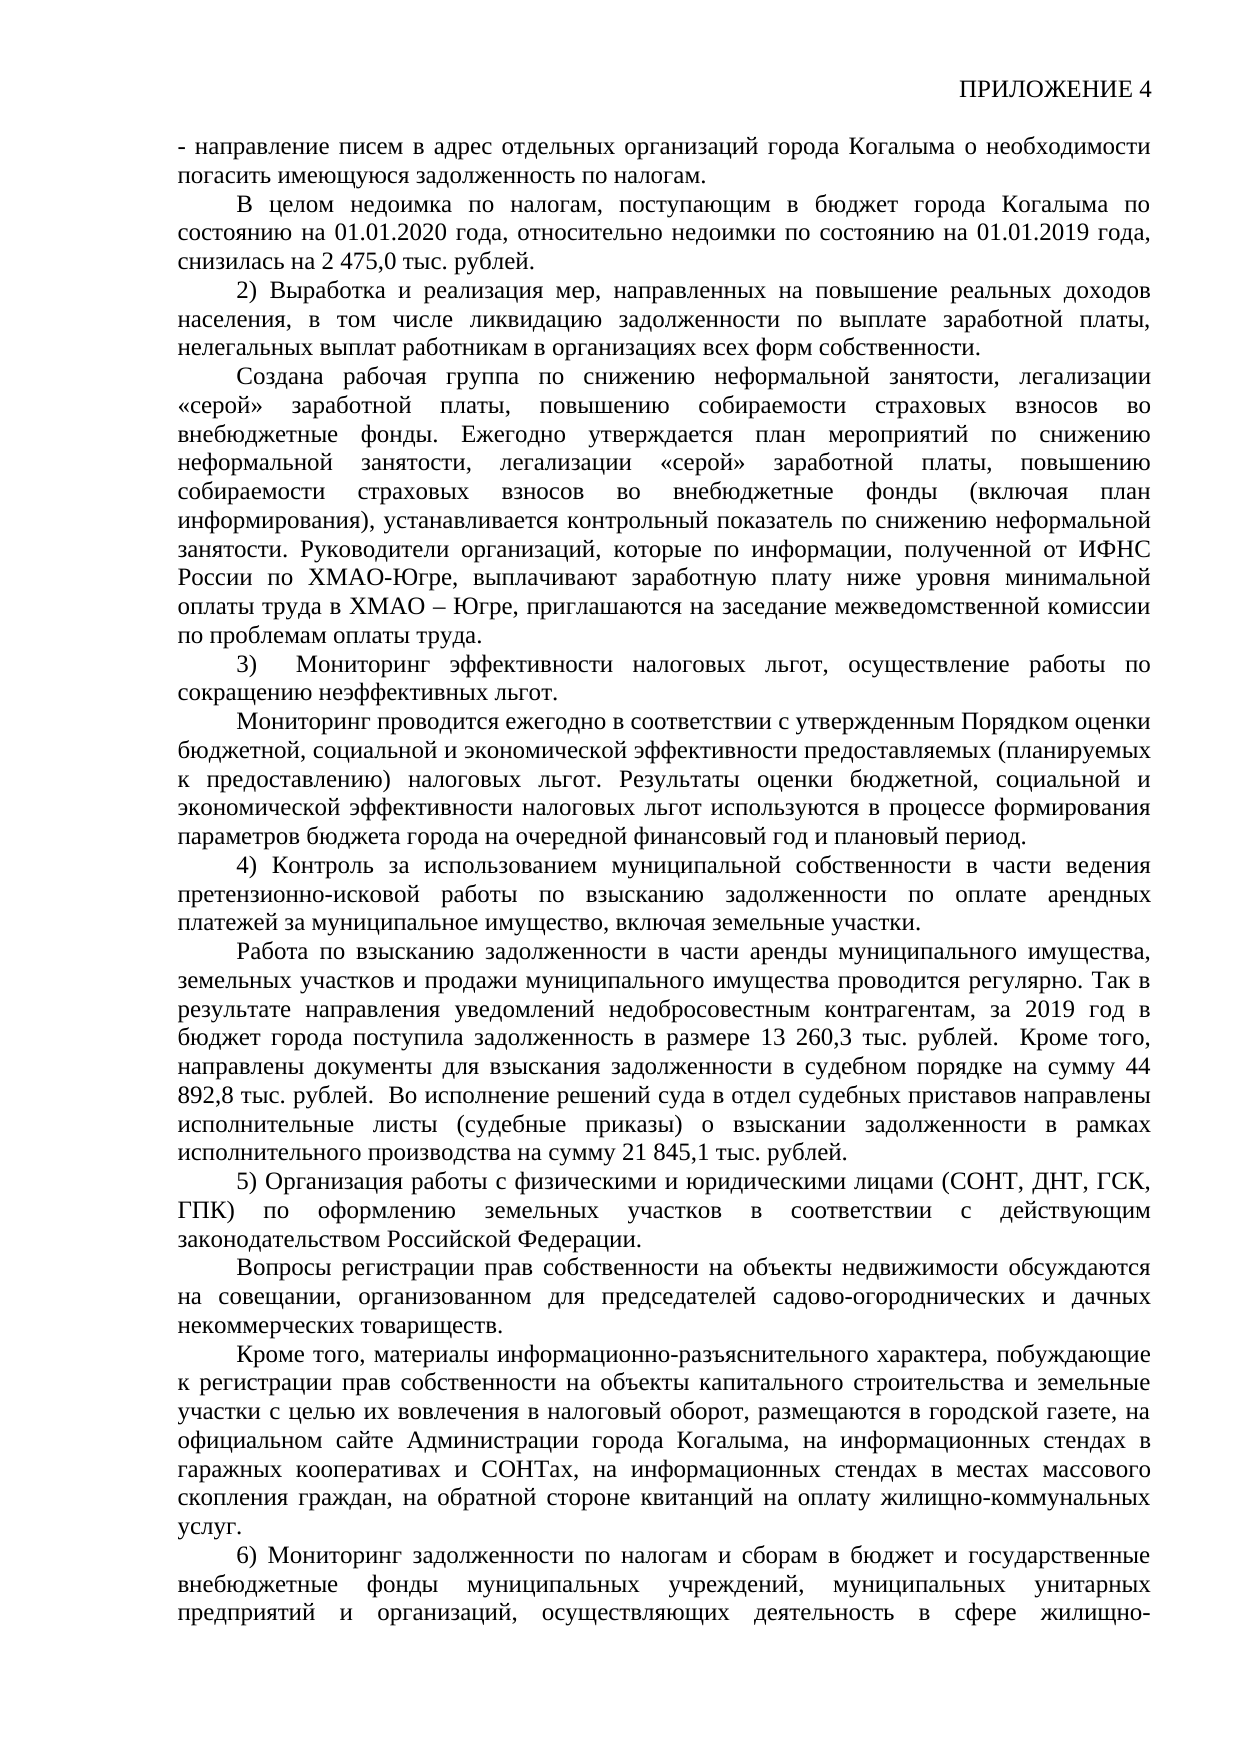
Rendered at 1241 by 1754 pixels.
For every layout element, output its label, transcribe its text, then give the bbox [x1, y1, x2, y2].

text Работа по взысканию задолженности в части аренды муниципального имущества, земельных участков и продажи муниципального имущества проводится регулярно. Так в результате направления уведомлений недобросовестным контрагентам, за 2019 год в бюджет города поступила задолженность в размере 13 260,3 тыс. рублей. Кроме того, направлены документы для взыскания задолженности в судебном порядке на сумму 44 892,8 тыс. рублей. Во исполнение решений суда в отдел судебных приставов направлены исполнительные листы (судебные приказы) о взыскании задолженности в рамках исполнительного производства на сумму 21 845,1 тыс. рублей. [177, 936, 1152, 1166]
text 2) Выработка и реализация мер, направленных на повышение реальных доходов населения, в том числе ликвидацию задолженности по выплате заработной платы, нелегальных выплат работникам в организациях всех форм собственности. [177, 275, 1152, 361]
text Создана рабочая группа по снижению неформальной занятости, легализации «серой» заработной платы, повышению собираемости страховых взносов во внебюджетные фонды. Ежегодно утверждается план мероприятий по снижению неформальной занятости, легализации «серой» заработной платы, повышению собираемости страховых взносов во внебюджетные фонды (включая план информирования), устанавливается контрольный показатель по снижению неформальной занятости. Руководители организаций, которые по информации, полученной от ИФНС России по ХМАО-Югре, выплачивают заработную плату ниже уровня минимальной оплаты труда в ХМАО – Югре, приглашаются на заседание межведомственной комиссии по проблемам оплаты труда. [177, 361, 1152, 649]
text 5) Организация работы с физическими и юридическими лицами (СОНТ, ДНТ, ГСК, ГПК) по оформлению земельных участков в соответствии с действующим законодательством Российской Федерации. [177, 1166, 1152, 1252]
text В целом недоимка по налогам, поступающим в бюджет города Когалыма по состоянию на 01.01.2020 года, относительно недоимки по состоянию на 01.01.2019 года, снизилась на 2 475,0 тыс. рублей. [177, 189, 1152, 275]
text Вопросы регистрации прав собственности на объекты недвижимости обсуждаются на совещании, организованном для председателей садово-огороднических и дачных некоммерческих товариществ. [177, 1252, 1152, 1339]
text 4) Контроль за использованием муниципальной собственности в части ведения претензионно-исковой работы по взысканию задолженности по оплате арендных платежей за муниципальное имущество, включая земельные участки. [177, 850, 1152, 936]
text Кроме того, материалы информационно-разъяснительного характера, побуждающие к регистрации прав собственности на объекты капитального строительства и земельные участки с целью их вовлечения в налоговый оборот, размещаются в городской газете, на официальном сайте Администрации города Когалыма, на информационных стендах в гаражных кооперативах и СОНТах, на информационных стендах в местах массового скопления граждан, на обратной стороне квитанций на оплату жилищно-коммунальных услуг. [177, 1339, 1152, 1540]
text 3) Мониторинг эффективности налоговых льгот, осуществление работы по сокращению неэффективных льгот. [177, 649, 1152, 706]
text Мониторинг проводится ежегодно в соответствии с утвержденным Порядком оценки бюджетной, социальной и экономической эффективности предоставляемых (планируемых к предоставлению) налоговых льгот. Результаты оценки бюджетной, социальной и экономической эффективности налоговых льгот используются в процессе формирования параметров бюджета города на очередной финансовый год и плановый период. [177, 706, 1152, 850]
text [177, 1540, 1152, 1626]
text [177, 131, 1152, 189]
